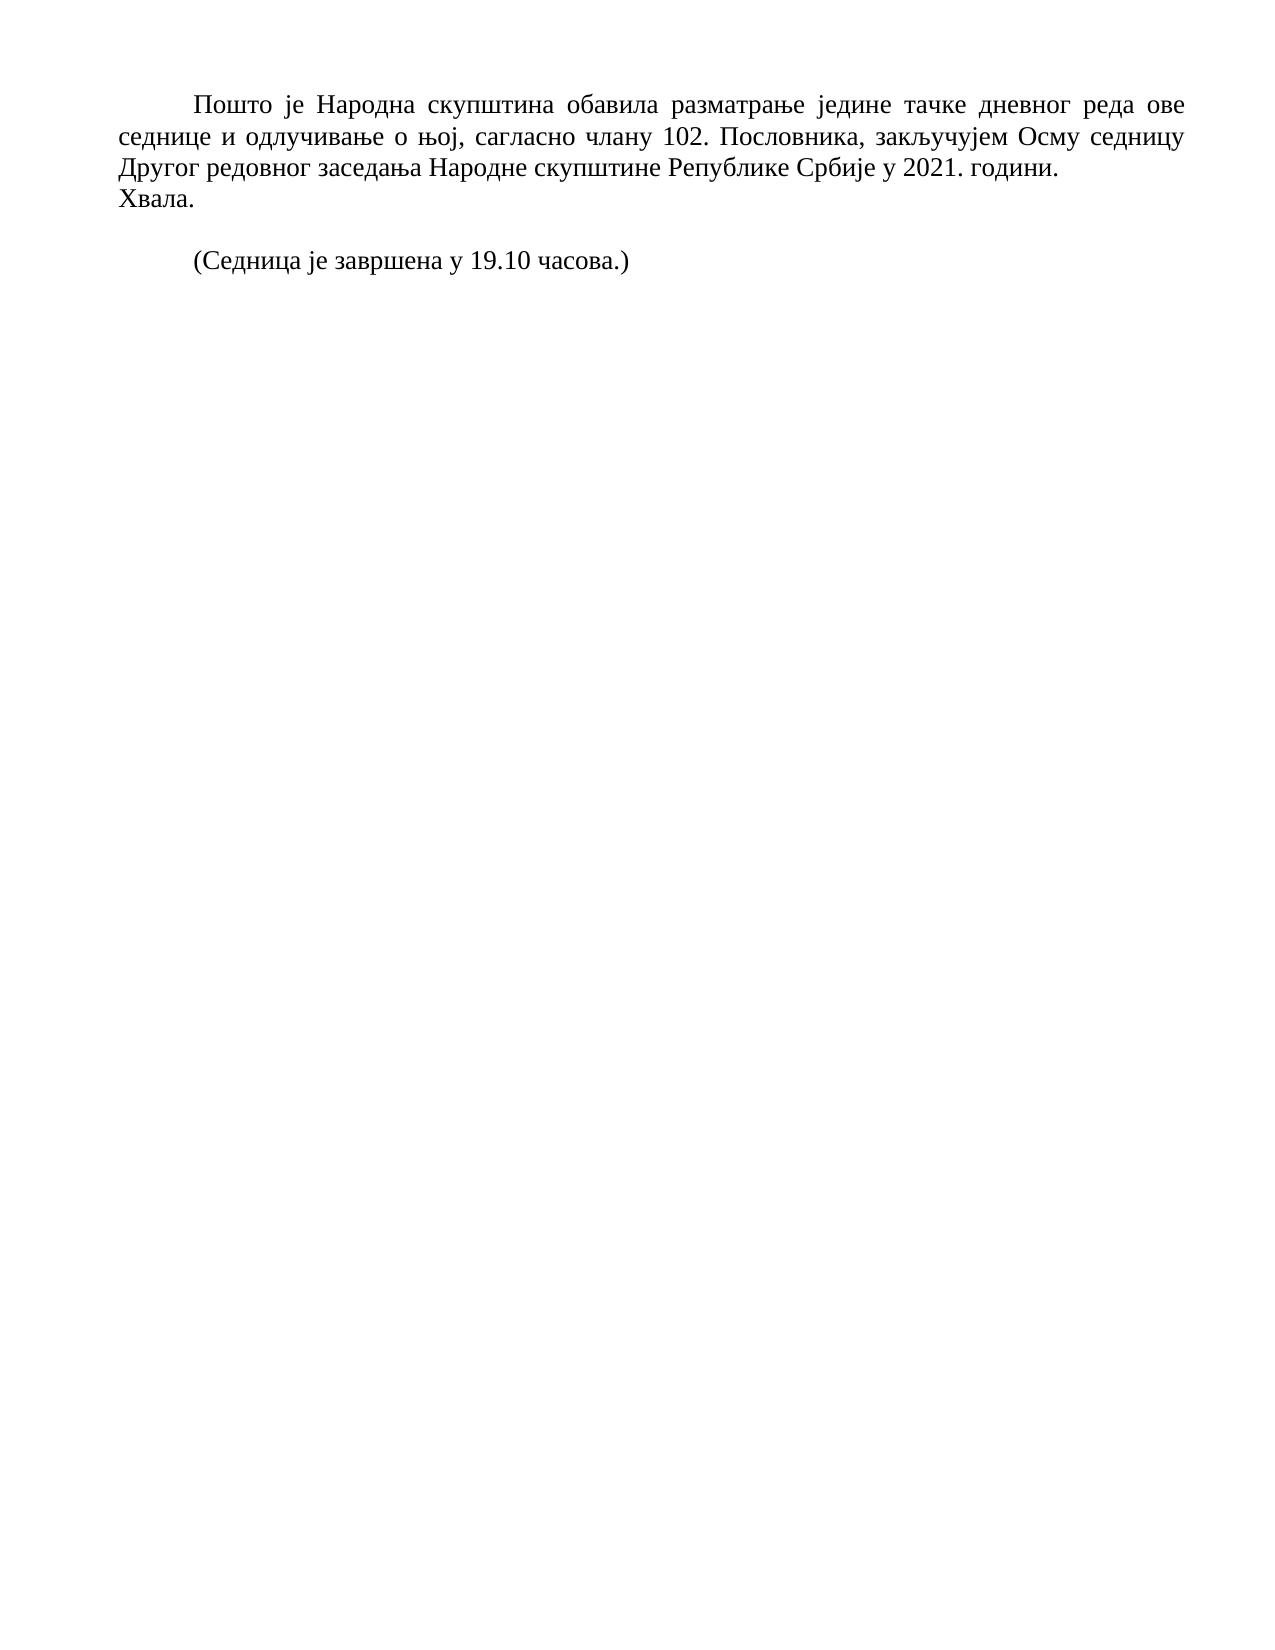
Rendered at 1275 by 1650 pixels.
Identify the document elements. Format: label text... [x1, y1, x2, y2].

text Хвала. [118, 182, 1186, 213]
text (Седница је завршена у 19.10 часова.) [118, 244, 1186, 276]
text Пошто је Народна скупштина обавила разматрање једине тачке дневног реда ове седнице и одлучивање о њој, сагласно члану 102. Пословника, закључујем Осму седницу Другог редовног заседања Народне скупштине Републике Србије у 2021. години. [118, 89, 1186, 182]
